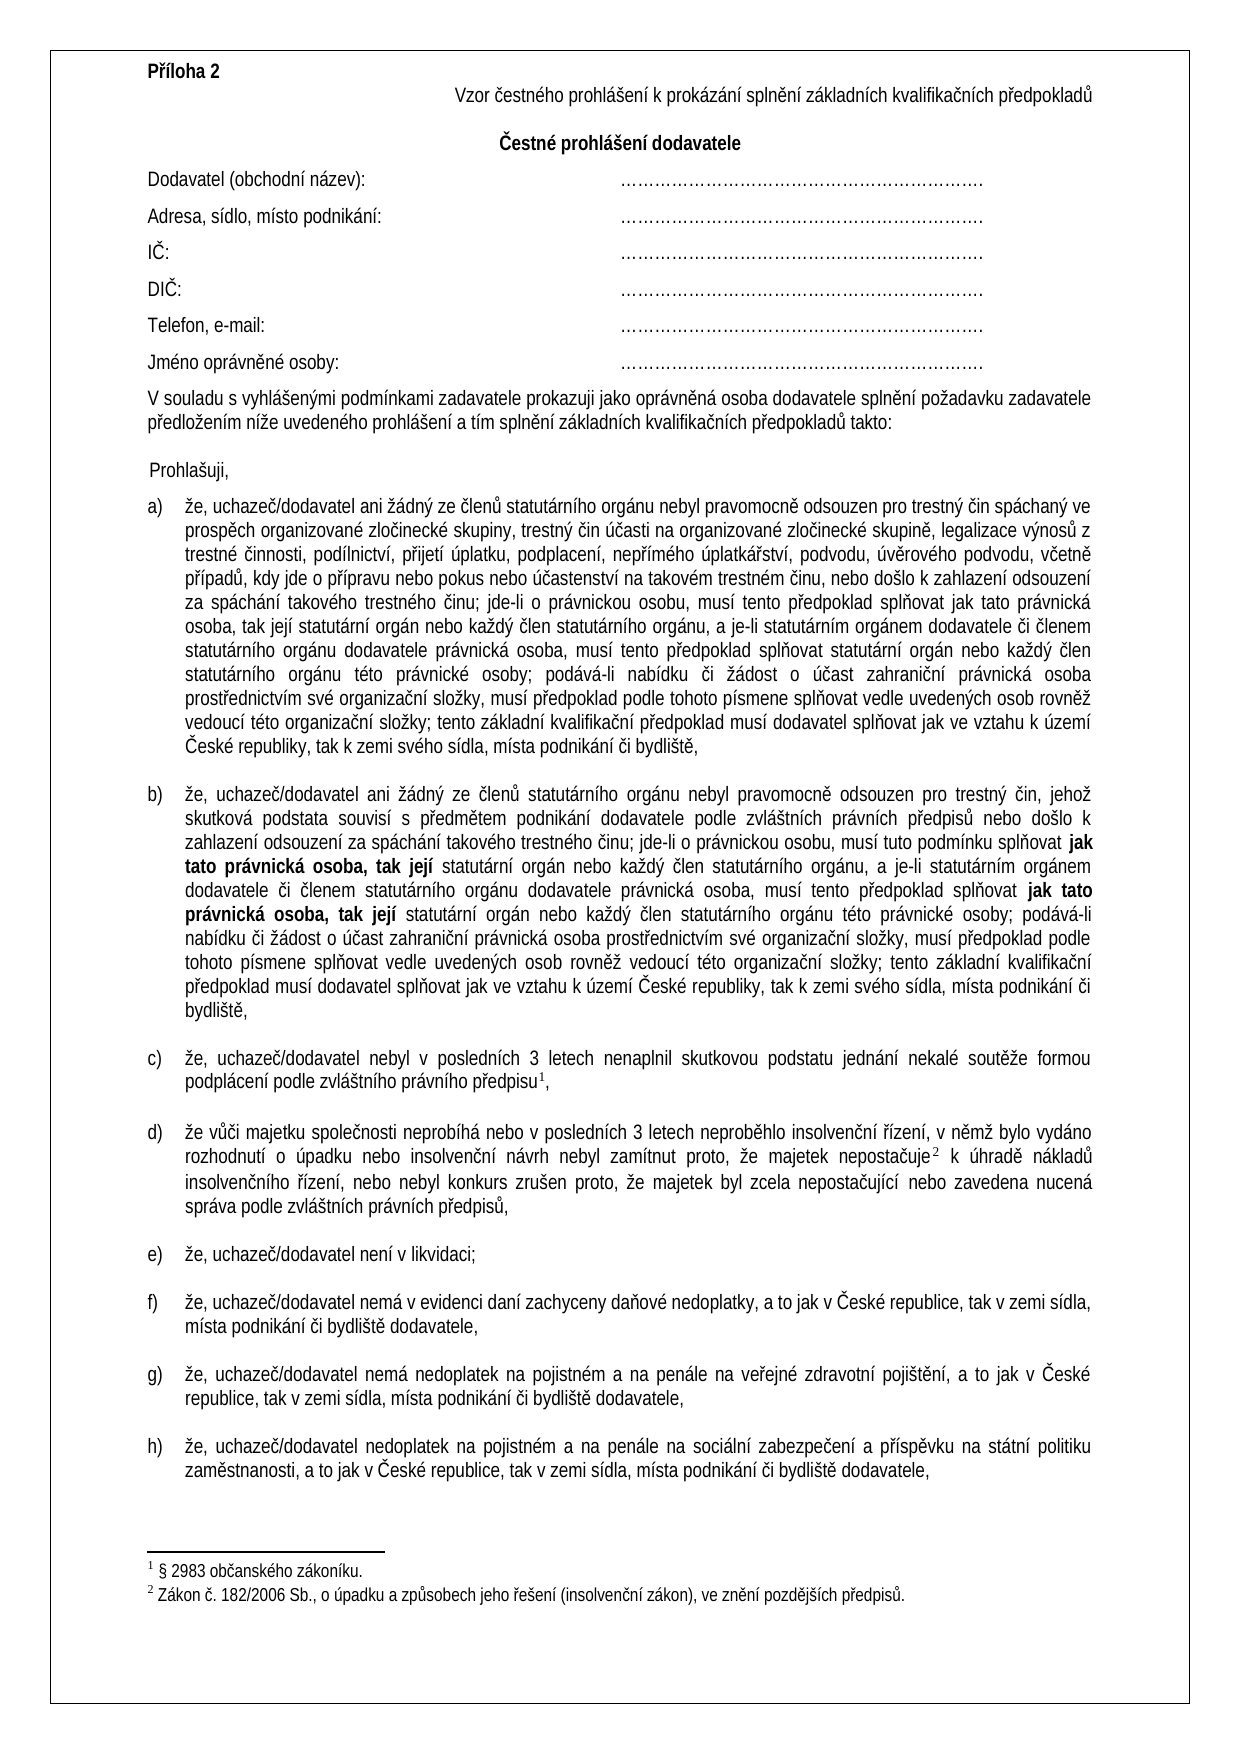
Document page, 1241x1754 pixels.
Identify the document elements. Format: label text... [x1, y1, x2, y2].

list že, uchazeč/dodavatel ani žádný ze členů statutárního orgánu nebyl pravomocně odsouzen pro trestný čin spáchaný ve prospěch organizované zločinecké skupiny, trestný čin účasti na organizované zločinecké skupině, legalizace výnosů z trestné činnosti, podílnictví, přijetí úplatku, podplacení, nepřímého úplatkářství, podvodu, úvěrového podvodu, včetně případů, kdy jde o přípravu nebo pokus nebo účastenství na takovém trestném činu, nebo došlo k zahlazení odsouzení za spáchání takového trestného činu; jde-li o právnickou osobu, musí tento předpoklad splňovat jak tato právnická osoba, tak její statutární orgán nebo každý člen statutárního orgánu, a je-li statutárním orgánem dodavatele či členem statutárního orgánu dodavatele právnická osoba, musí tento předpoklad splňovat statutární orgán nebo každý člen statutárního orgánu této právnické osoby; podává-li nabídku či žádost o účast zahraniční právnická osoba prostřednictvím své organizační složky, musí předpoklad podle tohoto písmene splňovat vedle uvedených osob rovněž vedoucí této organizační složky; tento základní kvalifikační předpoklad musí dodavatel splňovat jak ve vztahu k území České republiky, tak k zemi svého sídla, místa podnikání či bydliště, [147, 494, 1093, 758]
text Vzor čestného prohlášení k prokázání splnění základních kvalifikačních předpokladů [147, 83, 1093, 107]
list že, uchazeč/dodavatel nedoplatek na pojistném a na penále na sociální zabezpečení a příspěvku na státní politiku zaměstnanosti, a to jak v České republice, tak v zemi sídla, místa podnikání či bydliště dodavatele, [147, 1434, 1093, 1482]
list že, uchazeč/dodavatel ani žádný ze členů statutárního orgánu nebyl pravomocně odsouzen pro trestný čin, jehož skutková podstata souvisí s předmětem podnikání dodavatele podle zvláštních právních předpisů nebo došlo k zahlazení odsouzení za spáchání takového trestného činu; jde-li o právnickou osobu, musí tuto podmínku splňovat jak tato právnická osoba, tak její statutární orgán nebo každý člen statutárního orgánu, a je-li statutárním orgánem dodavatele či členem statutárního orgánu dodavatele právnická osoba, musí tento předpoklad splňovat jak tato právnická osoba, tak její statutární orgán nebo každý člen statutárního orgánu této právnické osoby; podává-li nabídku či žádost o účast zahraniční právnická osoba prostřednictvím své organizační složky, musí předpoklad podle tohoto písmene splňovat vedle uvedených osob rovněž vedoucí této organizační složky; tento základní kvalifikační předpoklad musí dodavatel splňovat jak ve vztahu k území České republiky, tak k zemi svého sídla, místa podnikání či bydliště, [147, 782, 1093, 1022]
list že, uchazeč/dodavatel nebyl v posledních 3 letech nenaplnil skutkovou podstatu jednání nekalé soutěže formou podplácení podle zvláštního právního předpisu, [147, 1046, 1093, 1096]
list že, uchazeč/dodavatel nemá nedoplatek na pojistném a na penále na veřejné zdravotní pojištění, a to jak v České republice, tak v zemi sídla, místa podnikání či bydliště dodavatele, [147, 1362, 1093, 1410]
text DIČ: ………………………………………………………. [147, 277, 1093, 301]
text Čestné prohlášení dodavatele [147, 131, 1093, 155]
text Adresa, sídlo, místo podnikání: ………………………………………………………. [147, 204, 1093, 228]
text Telefon, e-mail: ………………………………………………………. [147, 313, 1093, 337]
list že, uchazeč/dodavatel nemá v evidenci daní zachyceny daňové nedoplatky, a to jak v České republice, tak v zemi sídla, místa podnikání či bydliště dodavatele, [147, 1290, 1093, 1338]
text Příloha 2 [147, 59, 1093, 83]
text Jméno oprávněné osoby: ………………………………………………………. [147, 350, 1093, 374]
text Dodavatel (obchodní název): ………………………………………………………. [147, 167, 1093, 191]
list že vůči majetku společnosti neprobíhá nebo v posledních 3 letech neproběhlo insolvenční řízení, v němž bylo vydáno rozhodnutí o úpadku nebo insolvenční návrh nebyl zamítnut proto, že majetek nepostačuje k úhradě nákladů insolvenčního řízení, nebo nebyl konkurs zrušen proto, že majetek byl zcela nepostačující nebo zavedena nucená správa podle zvláštních právních předpisů, [147, 1120, 1093, 1218]
text Prohlašuji, [147, 458, 1093, 482]
list že, uchazeč/dodavatel není v likvidaci; [147, 1242, 1093, 1266]
text V souladu s vyhlášenými podmínkami zadavatele prokazuji jako oprávněná osoba dodavatele splnění požadavku zadavatele předložením níže uvedeného prohlášení a tím splnění základních kvalifikačních předpokladů takto: [147, 386, 1093, 434]
text IČ: ………………………………………………………. [147, 240, 1093, 264]
